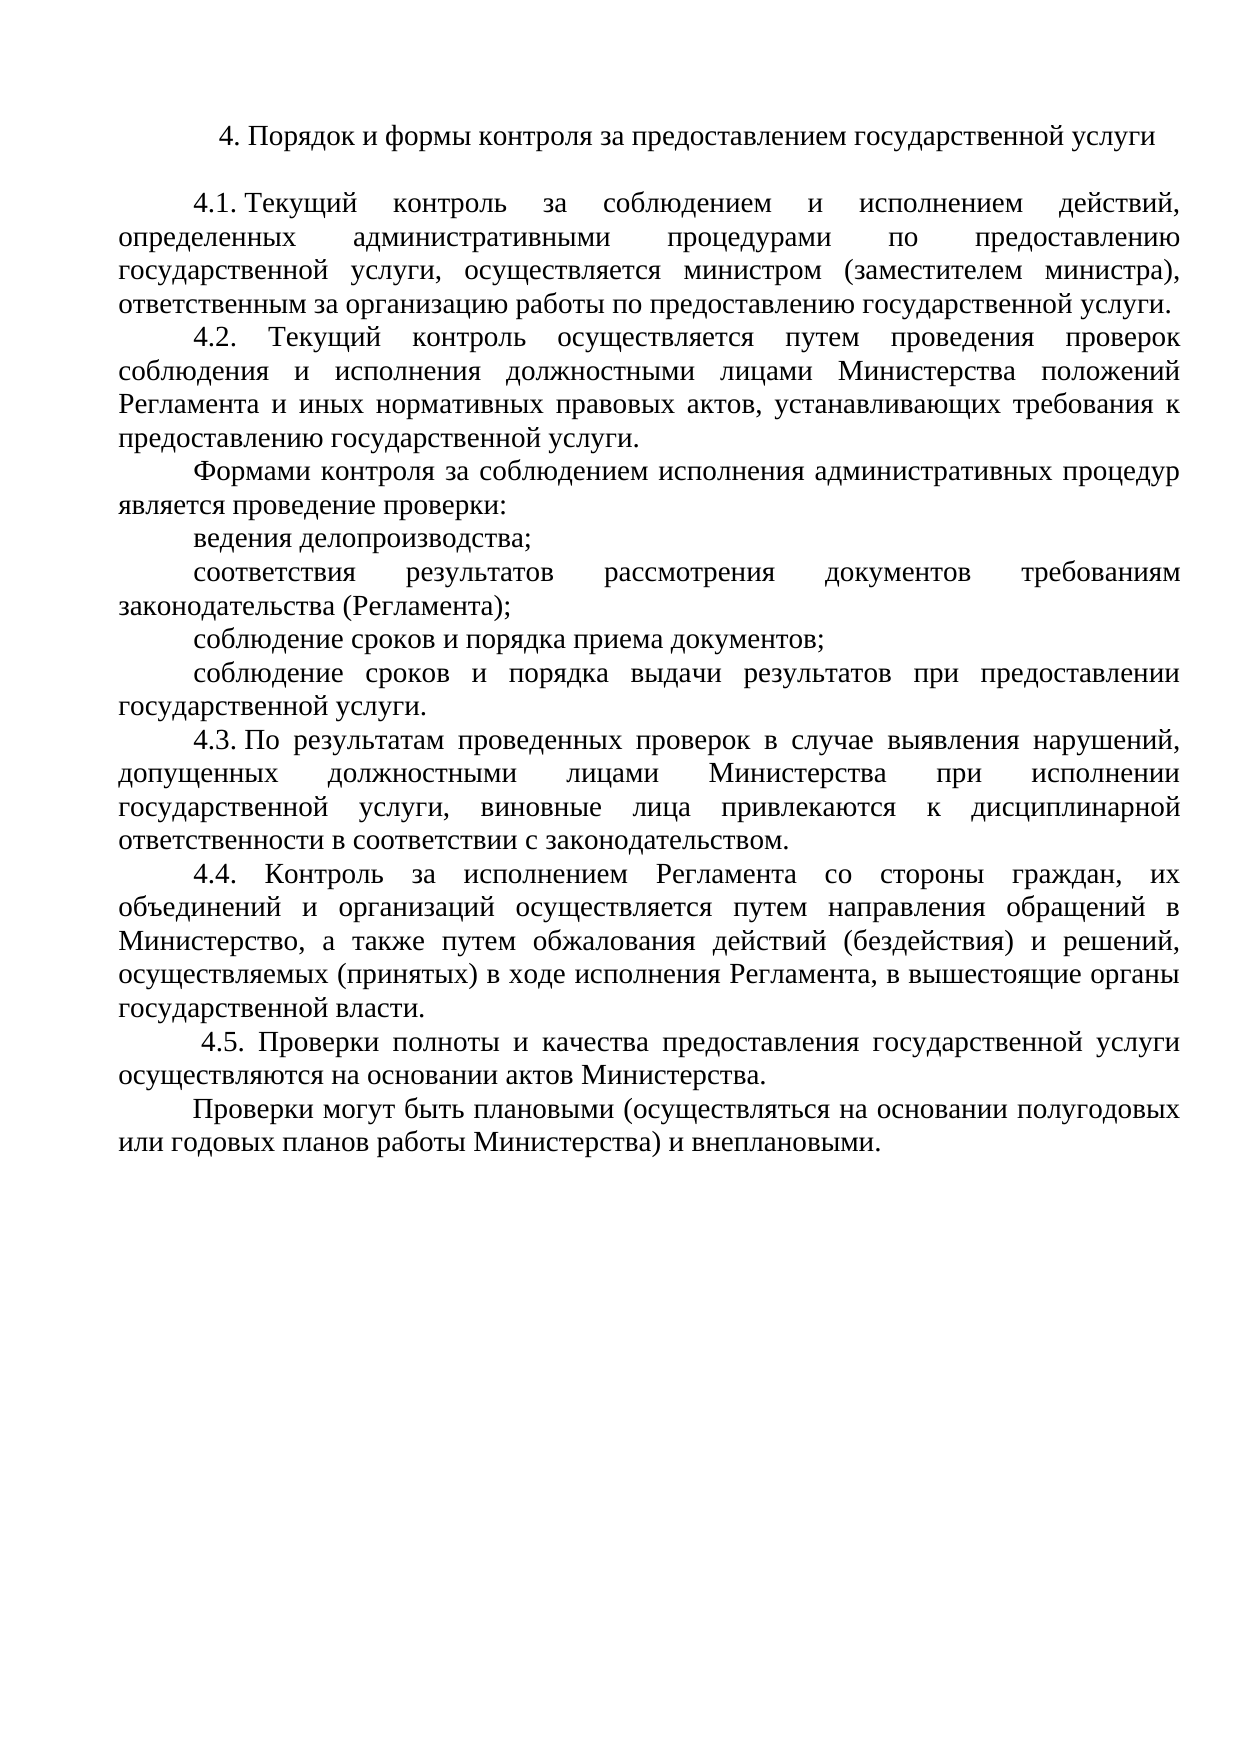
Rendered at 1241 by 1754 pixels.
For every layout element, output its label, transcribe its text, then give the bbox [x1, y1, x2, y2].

text 4.3. По результатам проведенных проверок в случае выявления нарушений, допущенных должностными лицами Министерства при исполнении государственной услуги, виновные лица привлекаются к дисциплинарной ответственности в соответствии с законодательством. [118, 722, 1181, 856]
text Формами контроля за соблюдением исполнения административных процедур является проведение проверки: [118, 453, 1181, 521]
text 4.4. Контроль за исполнением Регламента со стороны граждан, их объединений и организаций осуществляется путем направления обращений в Министерство, а также путем обжалования действий (бездействия) и решений, осуществляемых (принятых) в ходе исполнения Регламента, в вышестоящие органы государственной власти. [118, 856, 1181, 1024]
text 4.5. Проверки полноты и качества предоставления государственной услуги осуществляются на основании актов Министерства. [118, 1024, 1181, 1091]
text соблюдение сроков и порядка выдачи результатов при предоставлении государственной услуги. [118, 655, 1181, 722]
text 4. Порядок и формы контроля за предоставлением государственной услуги [118, 118, 1181, 152]
text соответствия результатов рассмотрения документов требованиям законодательства (Регламента); [118, 554, 1181, 621]
text соблюдение сроков и порядка приема документов; [118, 621, 1181, 655]
text Проверки могут быть плановыми (осуществляться на основании полугодовых или годовых планов работы Министерства) и внеплановыми. [118, 1091, 1181, 1158]
text ведения делопроизводства; [118, 521, 1181, 554]
text 4.2. Текущий контроль осуществляется путем проведения проверок соблюдения и исполнения должностными лицами Министерства положений Регламента и иных нормативных правовых актов, устанавливающих требования к предоставлению государственной услуги. [118, 319, 1181, 453]
text 4.1. Текущий контроль за соблюдением и исполнением действий, определенных административными процедурами по предоставлению государственной услуги, осуществляется министром (заместителем министра), ответственным за организацию работы по предоставлению государственной услуги. [118, 185, 1181, 319]
